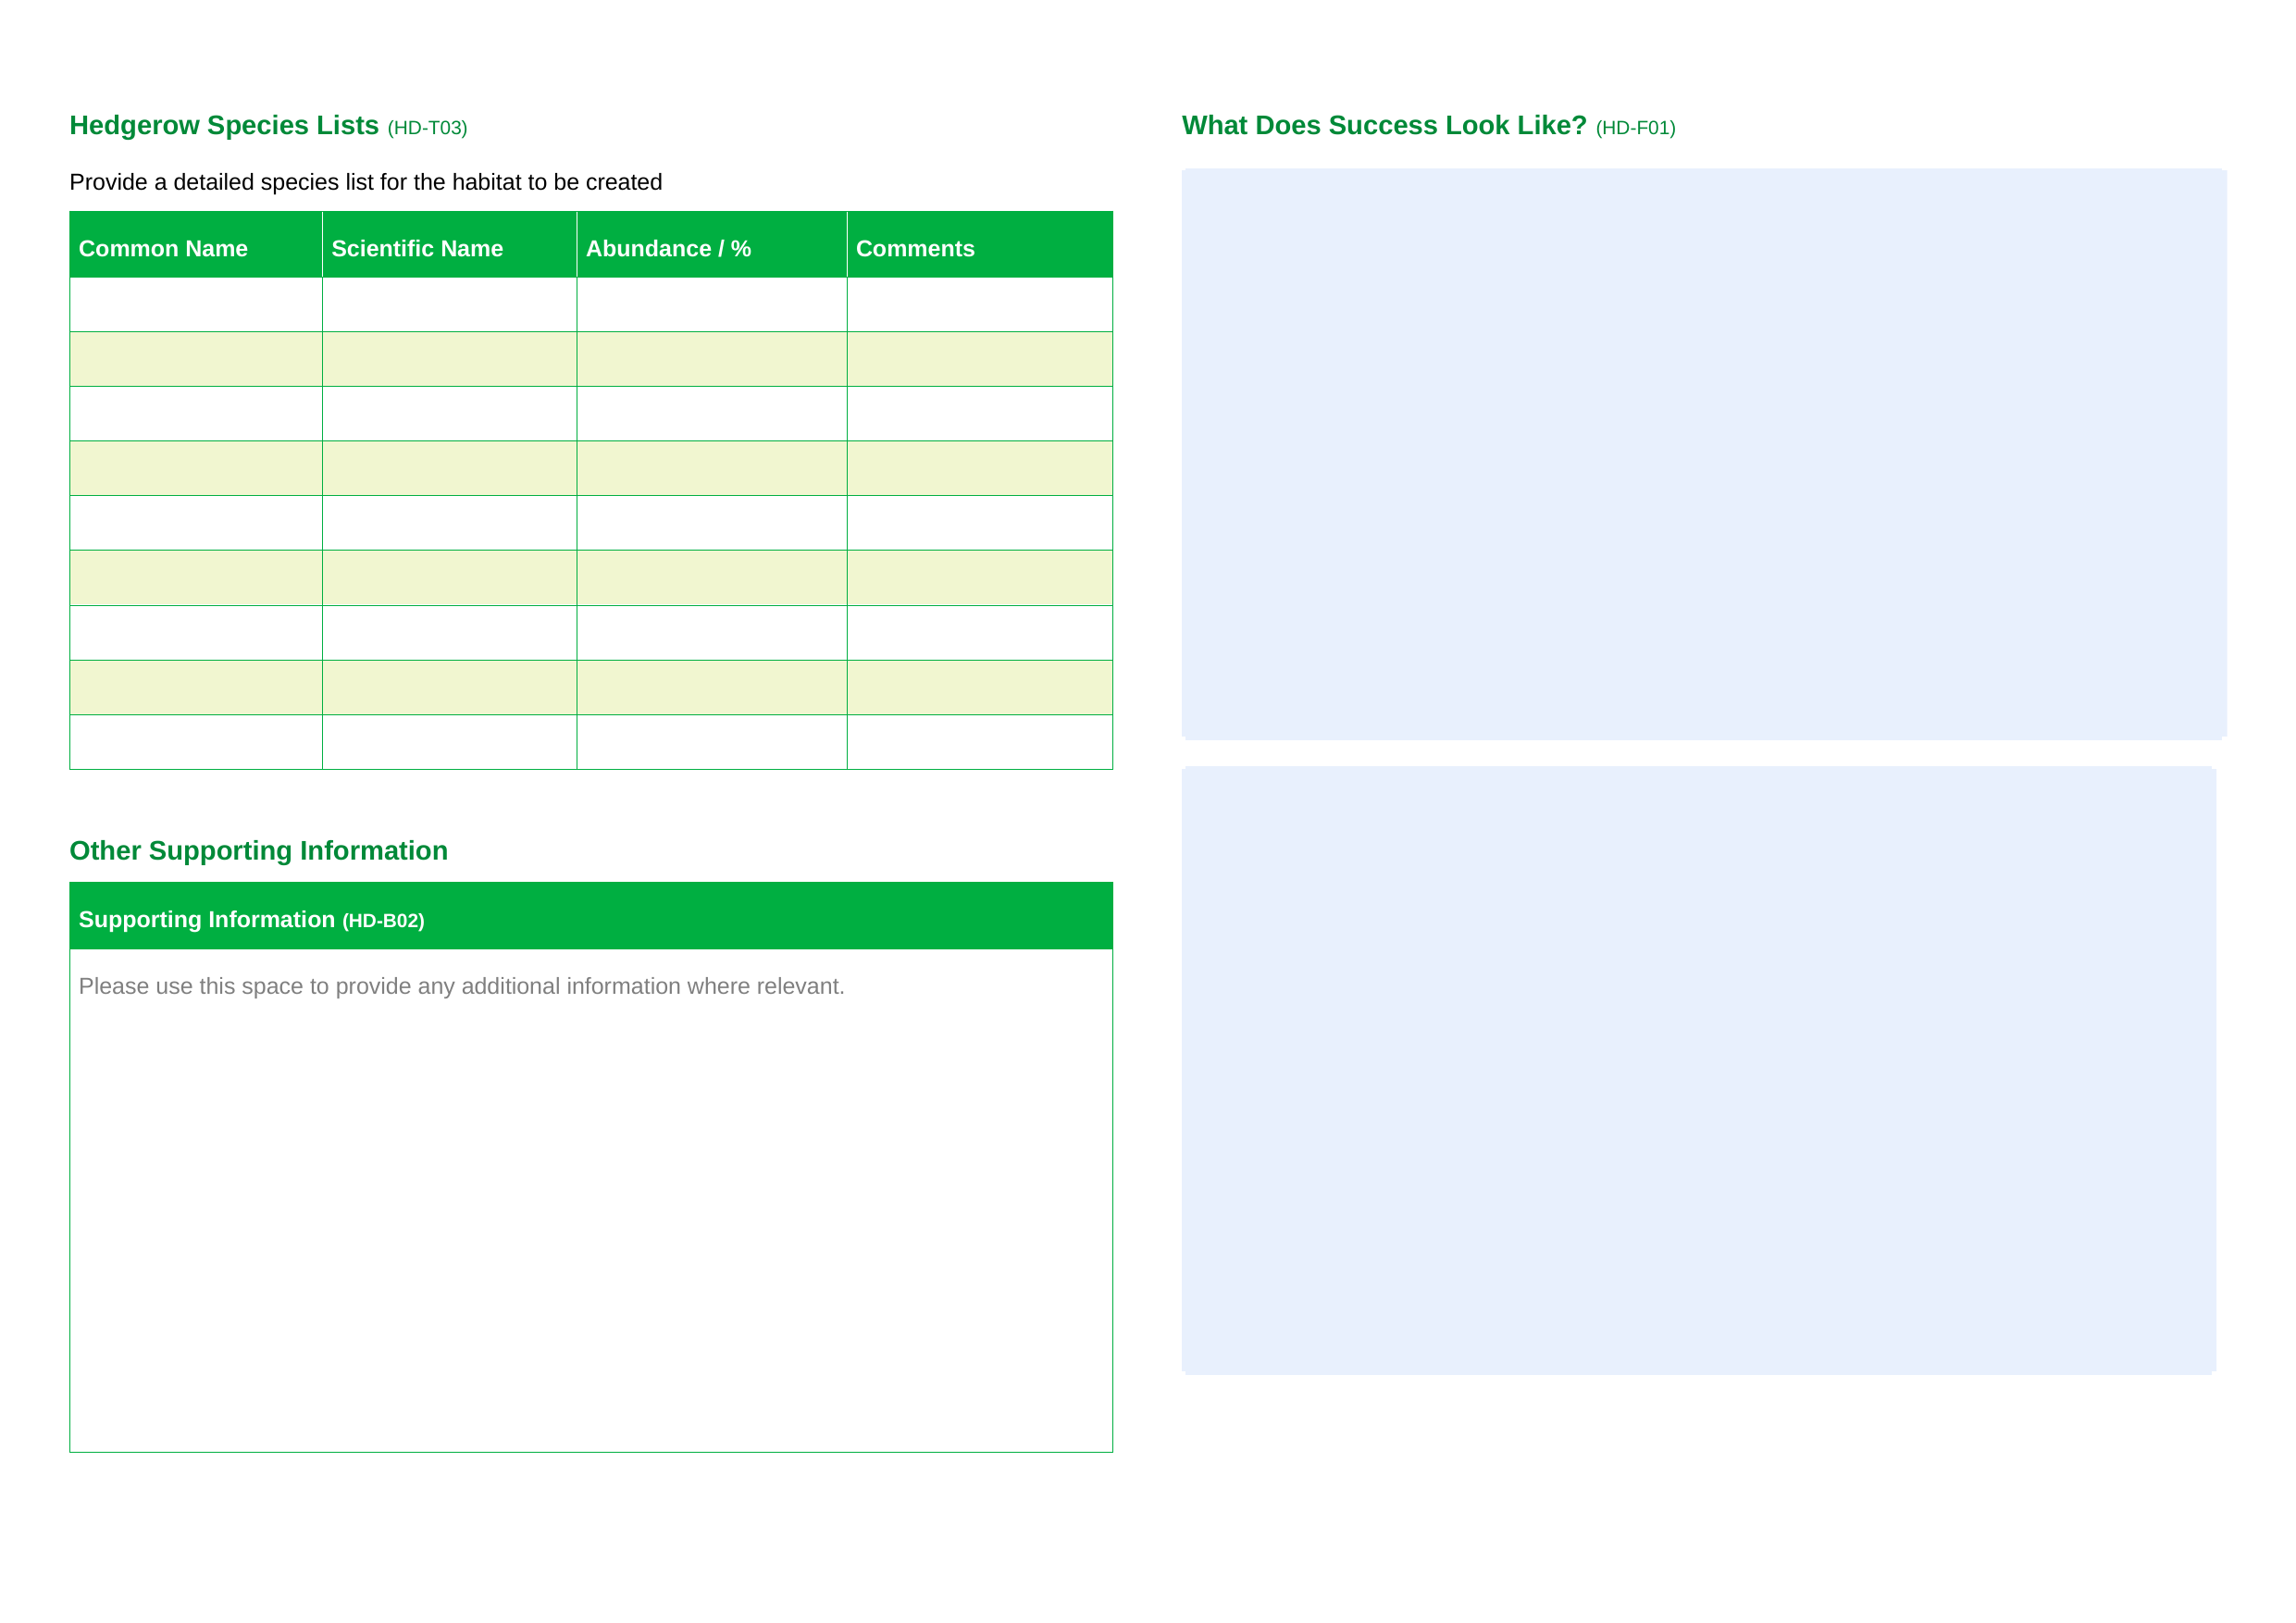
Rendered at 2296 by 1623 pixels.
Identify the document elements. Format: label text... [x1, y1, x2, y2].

picture [1182, 168, 2228, 740]
table_cell [70, 551, 322, 604]
table_cell [577, 661, 847, 714]
table_cell [70, 496, 322, 550]
table_cell [848, 387, 1112, 440]
table_cell [323, 278, 577, 331]
table_cell [70, 278, 322, 331]
table_cell [70, 387, 322, 440]
subtitle Hedgerow Species Lists (HD-T03) [69, 109, 1113, 141]
subtitle What Does Success Look Like? (HD-F01) [1182, 109, 2226, 141]
table_cell [577, 496, 847, 550]
table_cell [577, 441, 847, 495]
table_cell [323, 441, 577, 495]
table_cell [577, 551, 847, 604]
table_cell [70, 441, 322, 495]
table_cell [323, 661, 577, 714]
table_header Scientific Name [323, 212, 577, 277]
table_cell [323, 715, 577, 769]
table_cell [848, 278, 1112, 331]
table_cell [323, 387, 577, 440]
picture [1182, 766, 2216, 1375]
table_header Supporting Information (HD-B02) [70, 883, 1112, 948]
table_header Comments [848, 212, 1112, 277]
table_cell [848, 715, 1112, 769]
text Provide a detailed species list for the habitat to be created [69, 168, 1113, 195]
table_cell [577, 387, 847, 440]
table_cell [848, 332, 1112, 386]
table_cell [70, 606, 322, 659]
table_cell [848, 441, 1112, 495]
table_cell [848, 551, 1112, 604]
table_cell [323, 332, 577, 386]
table_cell [577, 715, 847, 769]
table_cell [323, 496, 577, 550]
table_cell [848, 661, 1112, 714]
table_cell [848, 606, 1112, 659]
table_cell [577, 606, 847, 659]
table_cell [323, 606, 577, 659]
table_cell [70, 332, 322, 386]
table_cell [848, 496, 1112, 550]
table_header Abundance / % [577, 212, 847, 277]
table_cell [323, 551, 577, 604]
table_cell [577, 332, 847, 386]
table_cell [577, 278, 847, 331]
subtitle Other Supporting Information [69, 835, 1113, 866]
table_cell [70, 661, 322, 714]
table_cell Please use this space to provide any additional information where relevant. [70, 949, 1112, 1451]
table_header Common Name [70, 212, 322, 277]
table_cell [70, 715, 322, 769]
